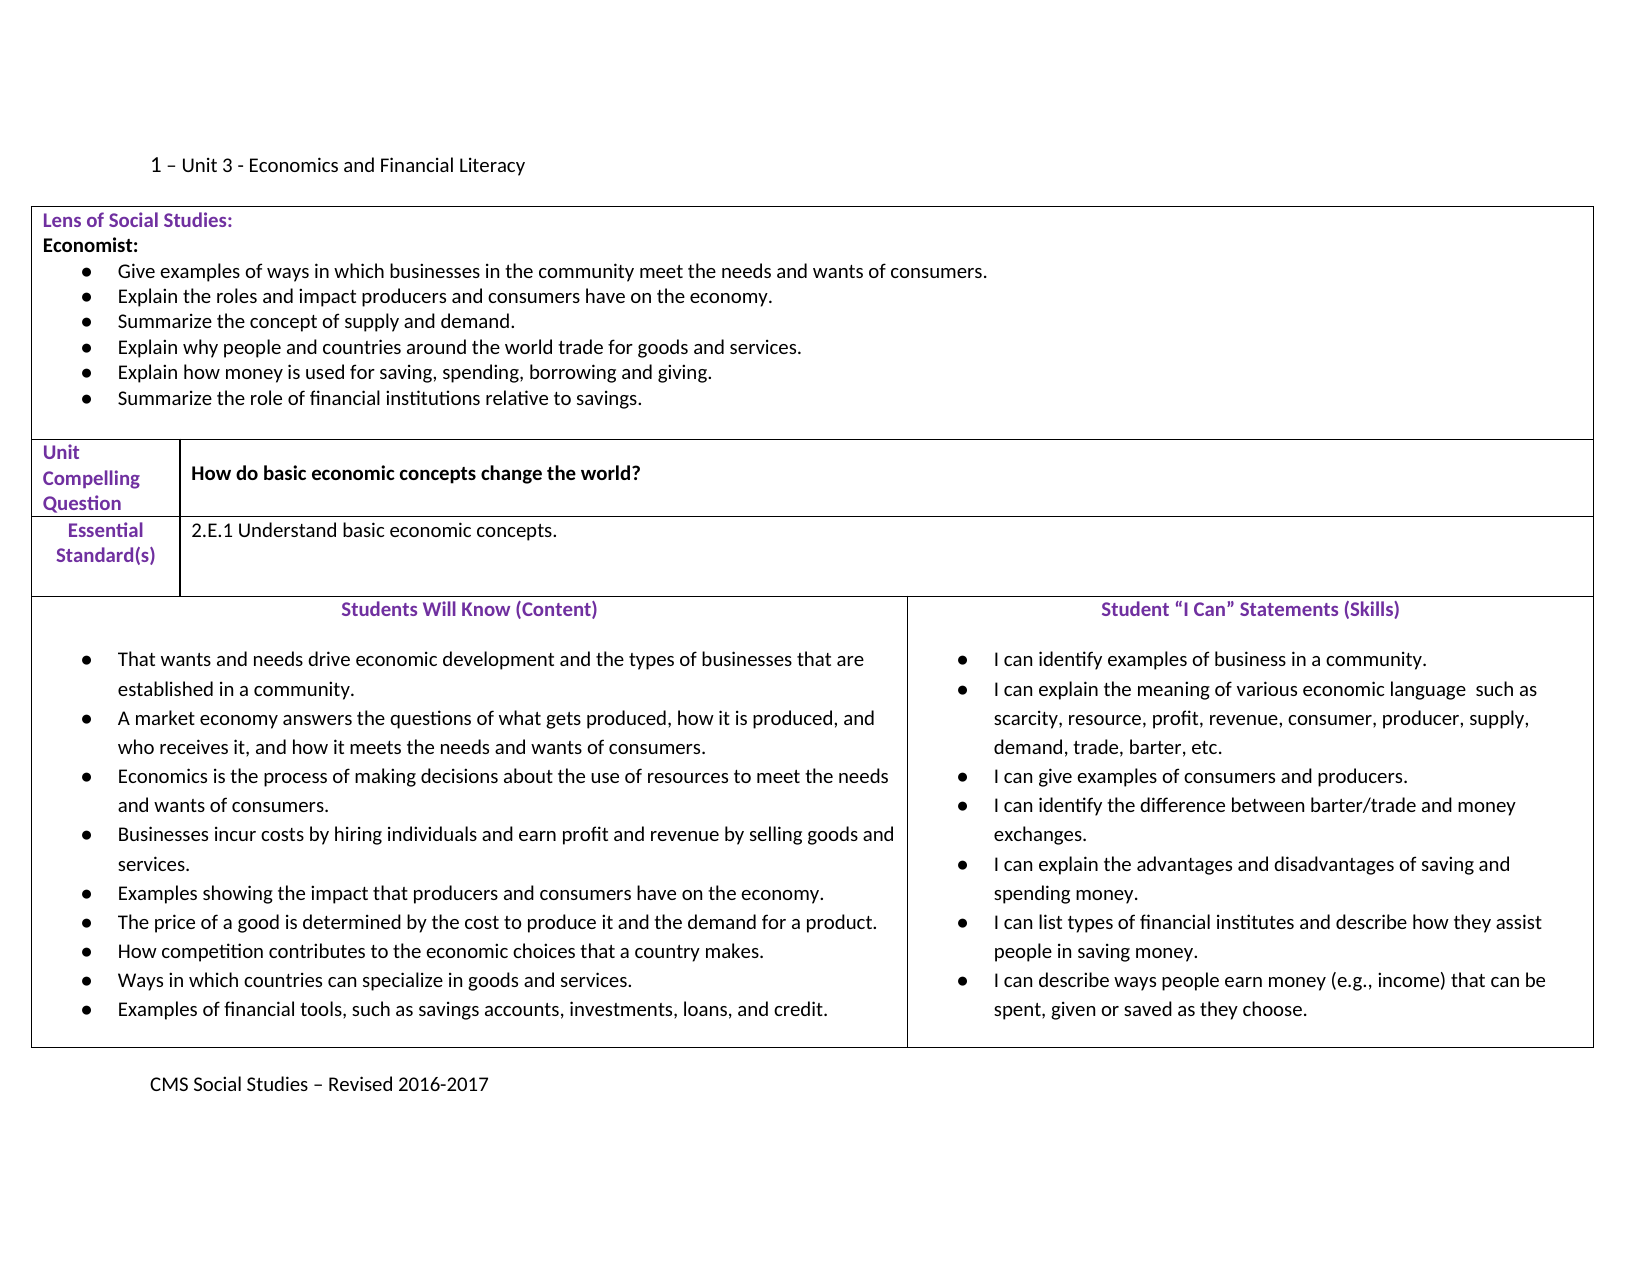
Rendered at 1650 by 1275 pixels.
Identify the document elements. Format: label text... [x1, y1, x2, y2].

table_cell 2.E.1 Understand basic economic concepts. [181, 517, 1593, 596]
table_cell Student “I Can” Statements (Skills) I can identify examples of business in a community. I can explain the meaning of various economic language such as scarcity, resource, profit, revenue, consumer, producer, supply, demand, trade, barter, etc. I can give examples of consumers and producers. I can identify the difference between barter/trade and money exchanges. I can explain the advantages and disadvantages of saving and spending money. I can list types of financial institutes and describe how they assist people in saving money. I can describe ways people earn money (e.g., income) that can be spent, given or saved as they choose. [908, 597, 1593, 1047]
table_cell How do basic economic concepts change the world? [181, 440, 1593, 516]
table_header Lens of Social Studies: Economist: Give examples of ways in which businesses in the community meet the needs and wants of consumers. Explain the roles and impact producers and consumers have on the economy. Summarize the concept of supply and demand. Explain why people and countries around the world trade for goods and services. Explain how money is used for saving, spending, borrowing and giving. Summarize the role of financial institutions relative to savings. [32, 207, 1593, 438]
table_cell Students Will Know (Content) That wants and needs drive economic development and the types of businesses that are established in a community. A market economy answers the questions of what gets produced, how it is produced, and who receives it, and how it meets the needs and wants of consumers. Economics is the process of making decisions about the use of resources to meet the needs and wants of consumers. Businesses incur costs by hiring individuals and earn profit and revenue by selling goods and services. Examples showing the impact that producers and consumers have on the economy. The price of a good is determined by the cost to produce it and the demand for a product. How competition contributes to the economic choices that a country makes. Ways in which countries can specialize in goods and services. Examples of financial tools, such as savings accounts, investments, loans, and credit. [32, 597, 907, 1047]
table_cell Essential Standard(s) [32, 517, 179, 596]
table_cell Unit Compelling Question [32, 440, 179, 516]
